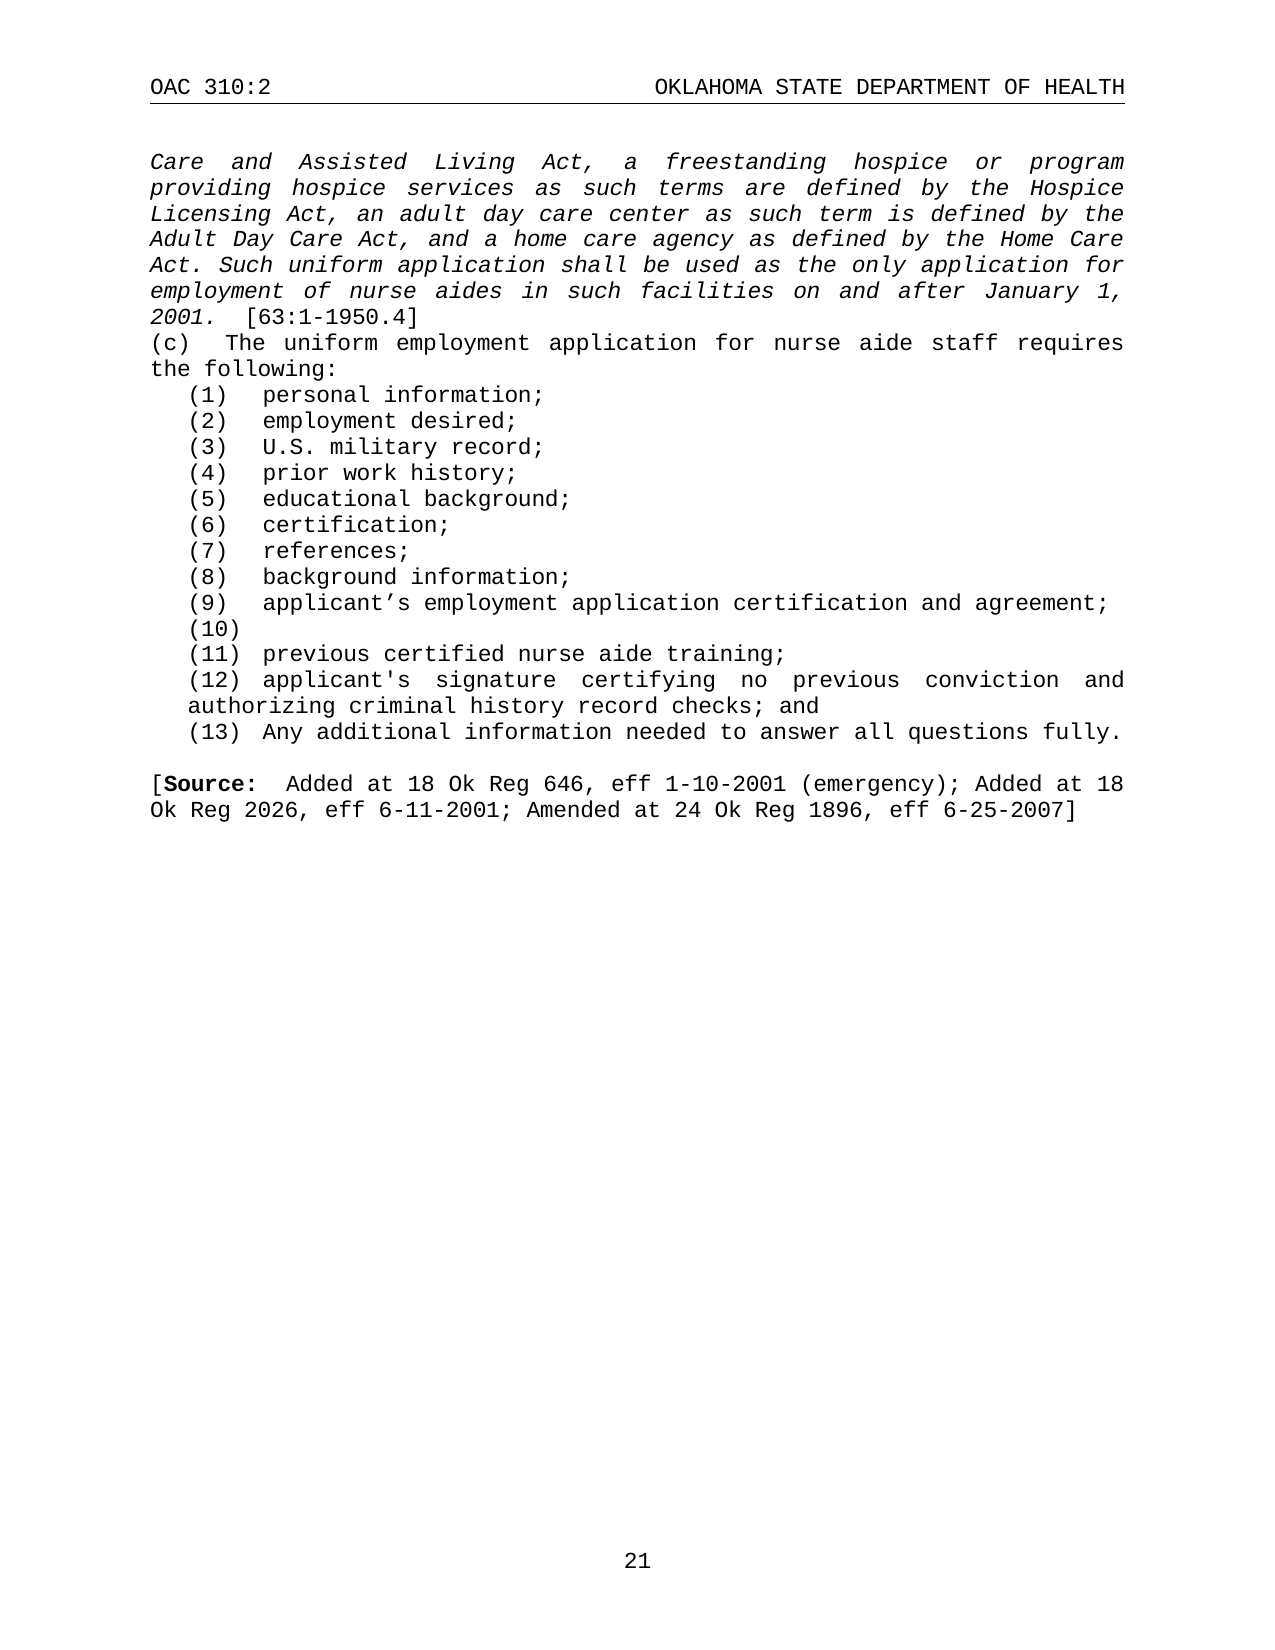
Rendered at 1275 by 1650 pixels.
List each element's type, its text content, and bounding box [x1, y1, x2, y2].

text (6) certification; [187, 513, 1125, 539]
text (11) previous certified nurse aide training; [187, 643, 1125, 669]
text (9) applicant’s employment application certification and agreement; [187, 591, 1125, 617]
text (13) Any additional information needed to answer all questions fully. [187, 721, 1125, 747]
text (7) references; [187, 539, 1125, 565]
text (4) prior work history; [187, 461, 1125, 487]
text (3) U.S. military record; [187, 435, 1125, 461]
text [Source: Added at 18 Ok Reg 646, eff 1-10-2001 (emergency); Added at 18 Ok Reg 2026, eff 6-11-2001; Amended at 24 Ok Reg 1896, eff 6-25-2007] [150, 772, 1125, 824]
text (1) personal information; [187, 383, 1125, 409]
text (12) applicant's signature certifying no previous conviction and authorizing criminal history record checks; and [187, 669, 1125, 721]
text (2) employment desired; [187, 409, 1125, 435]
text (5) educational background; [187, 487, 1125, 513]
text (10) [187, 617, 1125, 643]
text (c) The uniform employment application for nurse aide staff requires the following: [150, 332, 1125, 383]
text (8) background information; [187, 565, 1125, 591]
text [150, 150, 1125, 332]
